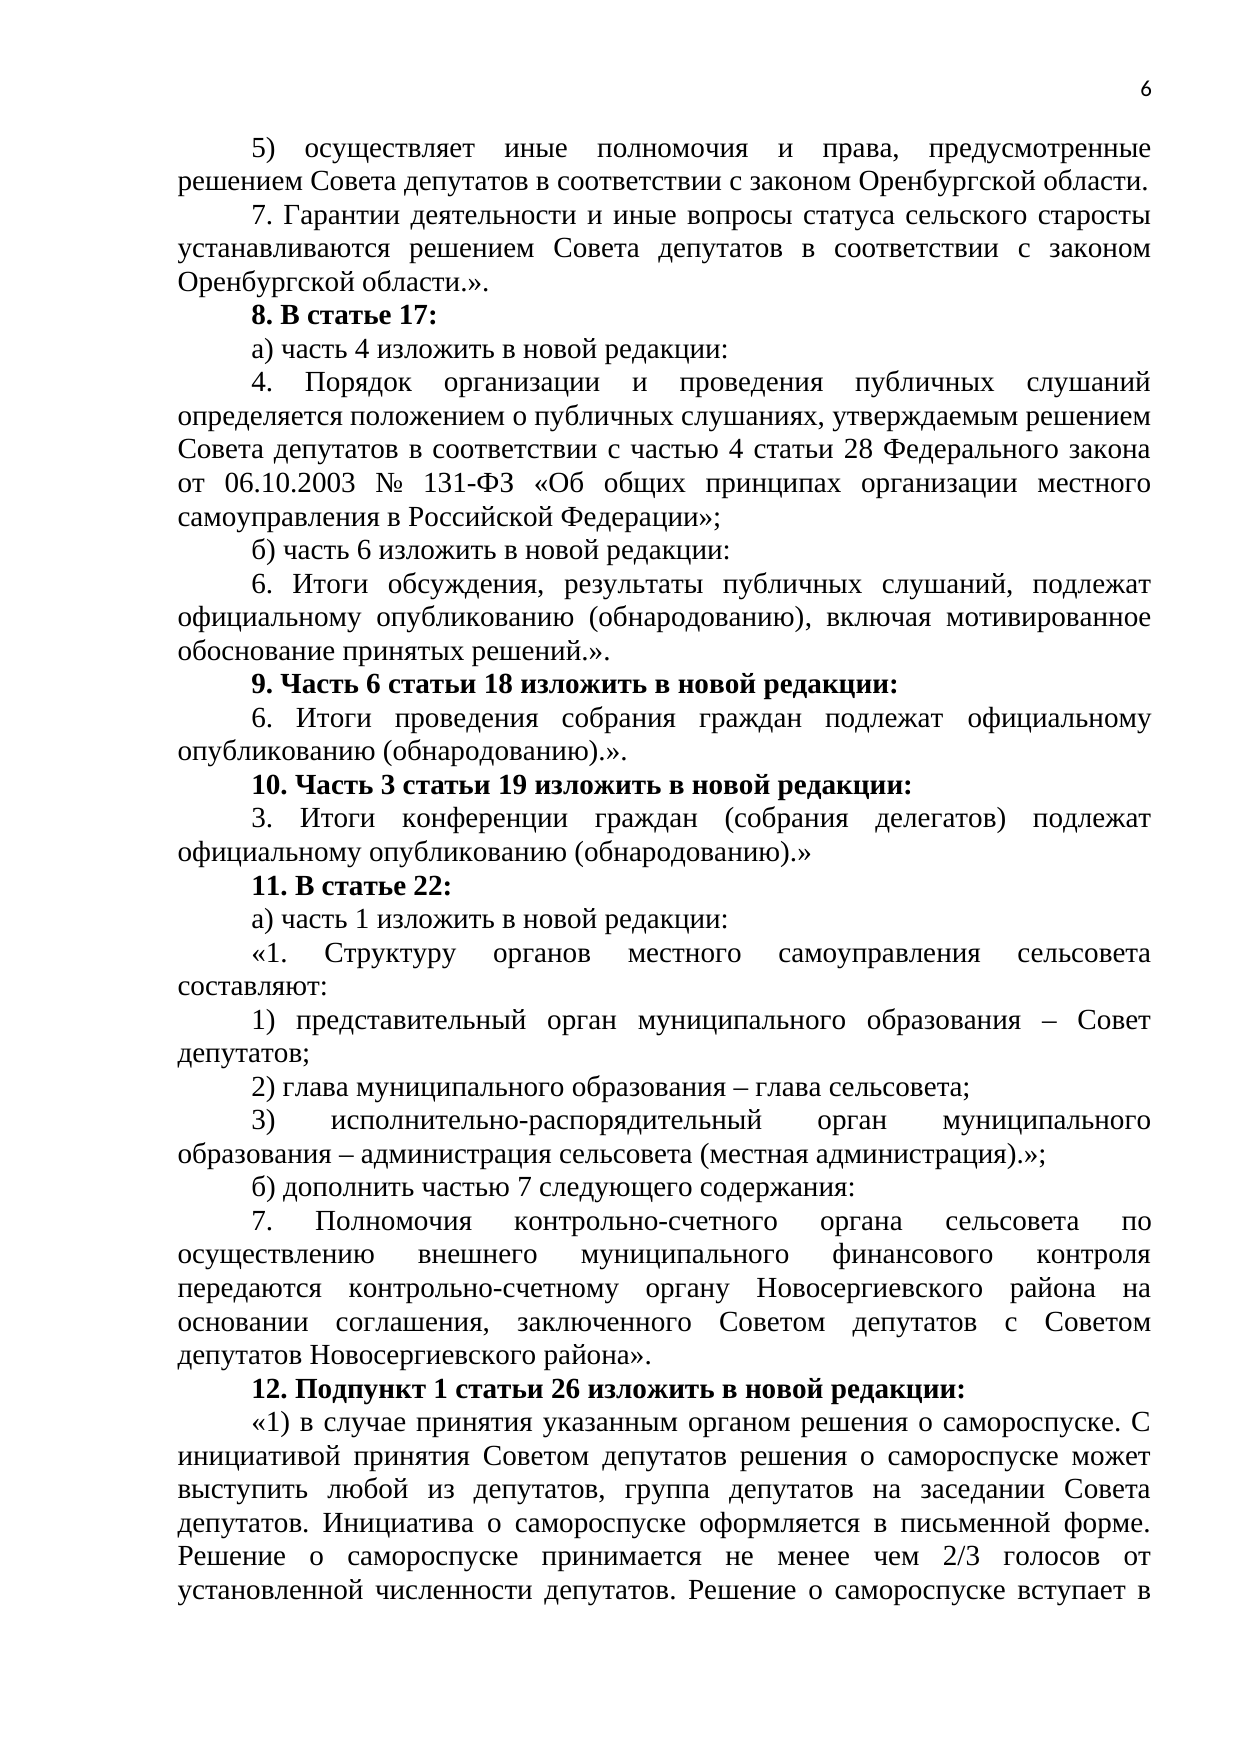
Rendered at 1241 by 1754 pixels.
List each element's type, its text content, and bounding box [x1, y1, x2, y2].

text 2) глава муниципального образования – глава сельсовета; [177, 1069, 1152, 1102]
text 8. В статье 17: [177, 297, 1152, 331]
text 9. Часть 6 статьи 18 изложить в новой редакции: [177, 666, 1152, 700]
text 1) представительный орган муниципального образования – Совет депутатов; [177, 1002, 1152, 1069]
text 11. В статье 22: [177, 868, 1152, 901]
text б) дополнить частью 7 следующего содержания: [177, 1169, 1152, 1203]
text а) часть 1 изложить в новой редакции: [177, 901, 1152, 935]
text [177, 1404, 1152, 1606]
text 10. Часть 3 статьи 19 изложить в новой редакции: [177, 767, 1152, 801]
text «1. Структуру органов местного самоуправления сельсовета составляют: [177, 935, 1152, 1002]
text а) часть 4 изложить в новой редакции: [177, 331, 1152, 364]
text 7. Гарантии деятельности и иные вопросы статуса сельского старосты устанавливаются решением Совета депутатов в соответствии с законом Оренбургской области.». [177, 197, 1152, 297]
text б) часть 6 изложить в новой редакции: [177, 532, 1152, 566]
text 7. Полномочия контрольно-счетного органа сельсовета по осуществлению внешнего муниципального финансового контроля передаются контрольно-счетному органу Новосергиевского района на основании соглашения, заключенного Советом депутатов с Советом депутатов Новосергиевского района». [177, 1203, 1152, 1371]
text 3) исполнительно-распорядительный орган муниципального образования – администрация сельсовета (местная администрация).»; [177, 1102, 1152, 1169]
text 12. Подпункт 1 статьи 26 изложить в новой редакции: [177, 1371, 1152, 1404]
text 6. Итоги обсуждения, результаты публичных слушаний, подлежат официальному опубликованию (обнародованию), включая мотивированное обоснование принятых решений.». [177, 566, 1152, 666]
text 3. Итоги конференции граждан (собрания делегатов) подлежат официальному опубликованию (обнародованию).» [177, 801, 1152, 868]
text 4. Порядок организации и проведения публичных слушаний определяется положением о публичных слушаниях, утверждаемым решением Совета депутатов в соответствии с частью 4 статьи 28 Федерального закона от 06.10.2003 № 131-ФЗ «Об общих принципах организации местного самоуправления в Российской Федерации»; [177, 364, 1152, 532]
text 5) осуществляет иные полномочия и права, предусмотренные решением Совета депутатов в соответствии с законом Оренбургской области. [177, 130, 1152, 197]
text 6. Итоги проведения собрания граждан подлежат официальному опубликованию (обнародованию).». [177, 700, 1152, 767]
